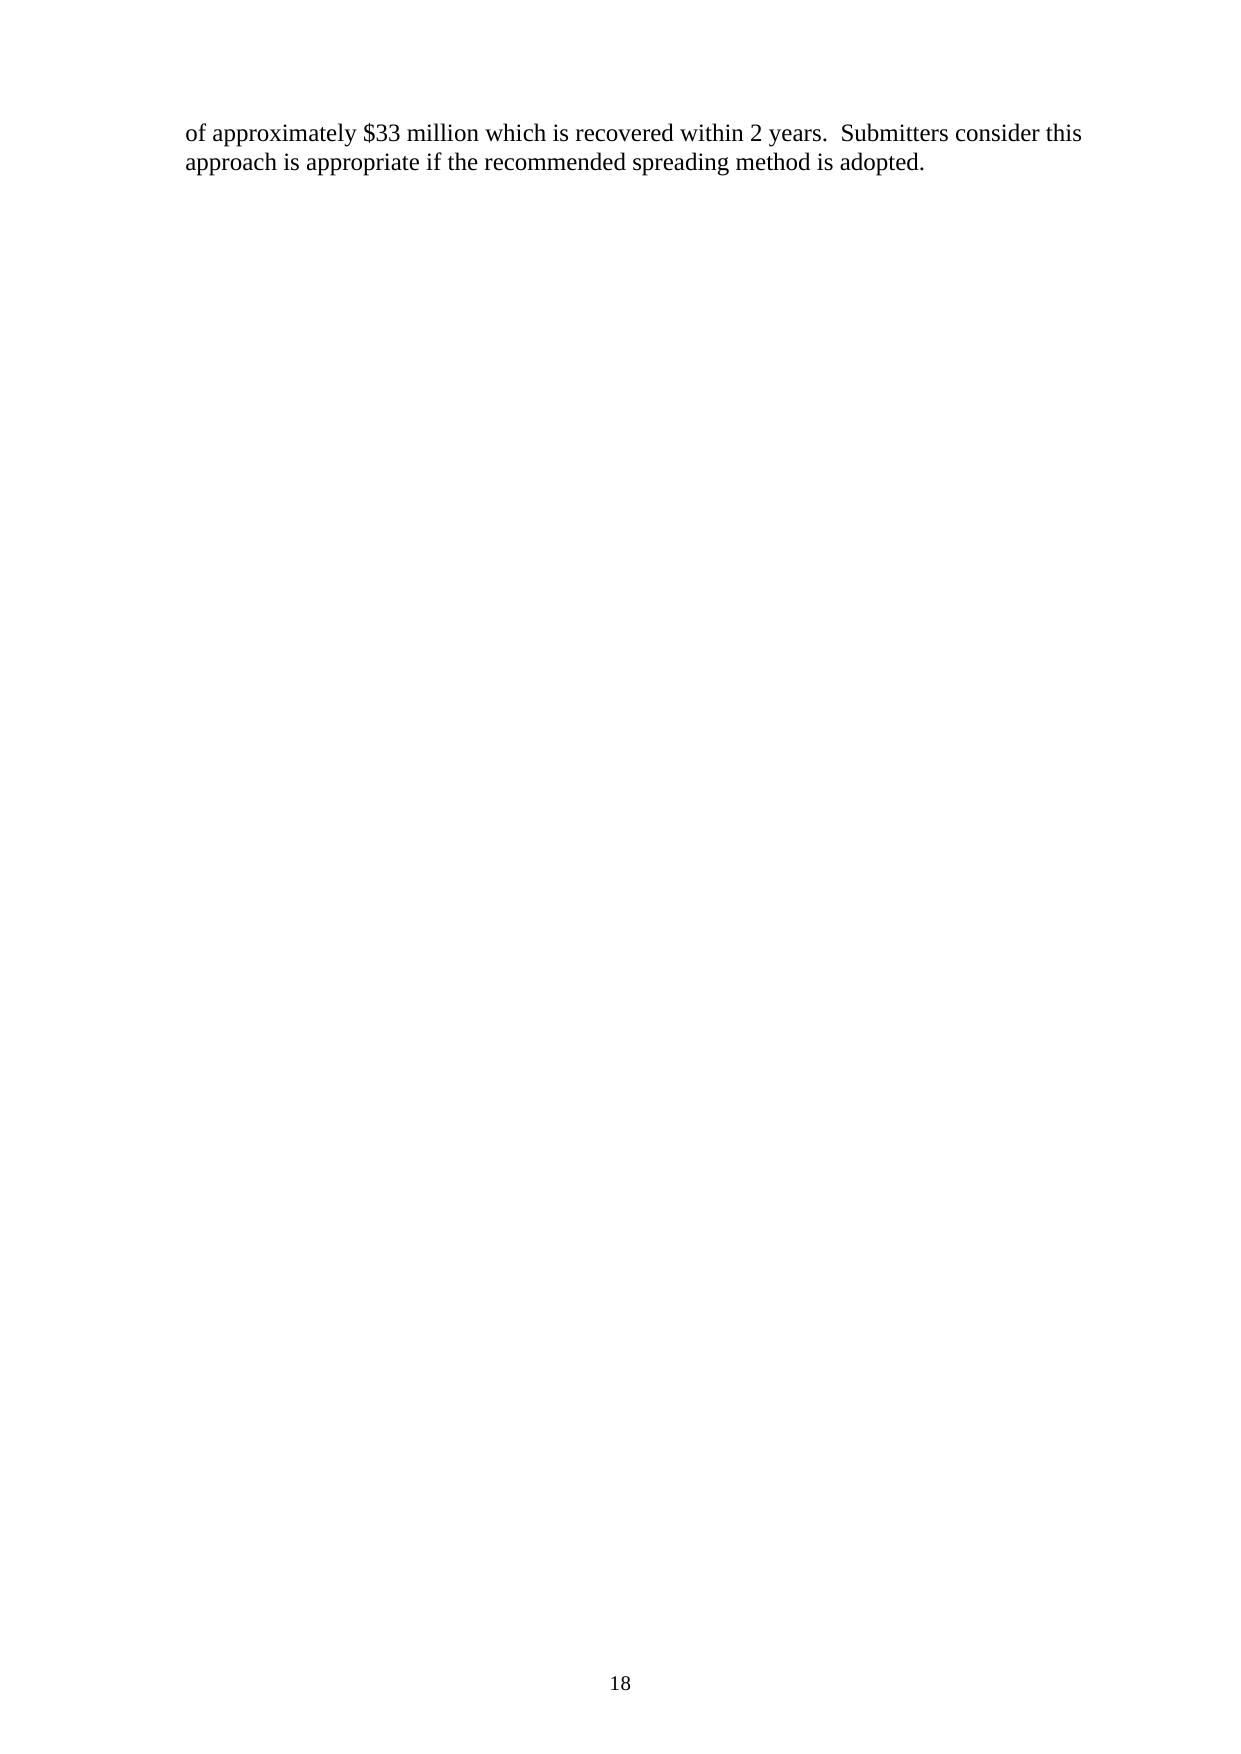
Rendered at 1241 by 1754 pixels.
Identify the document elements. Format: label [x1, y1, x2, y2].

list [156, 118, 1092, 176]
